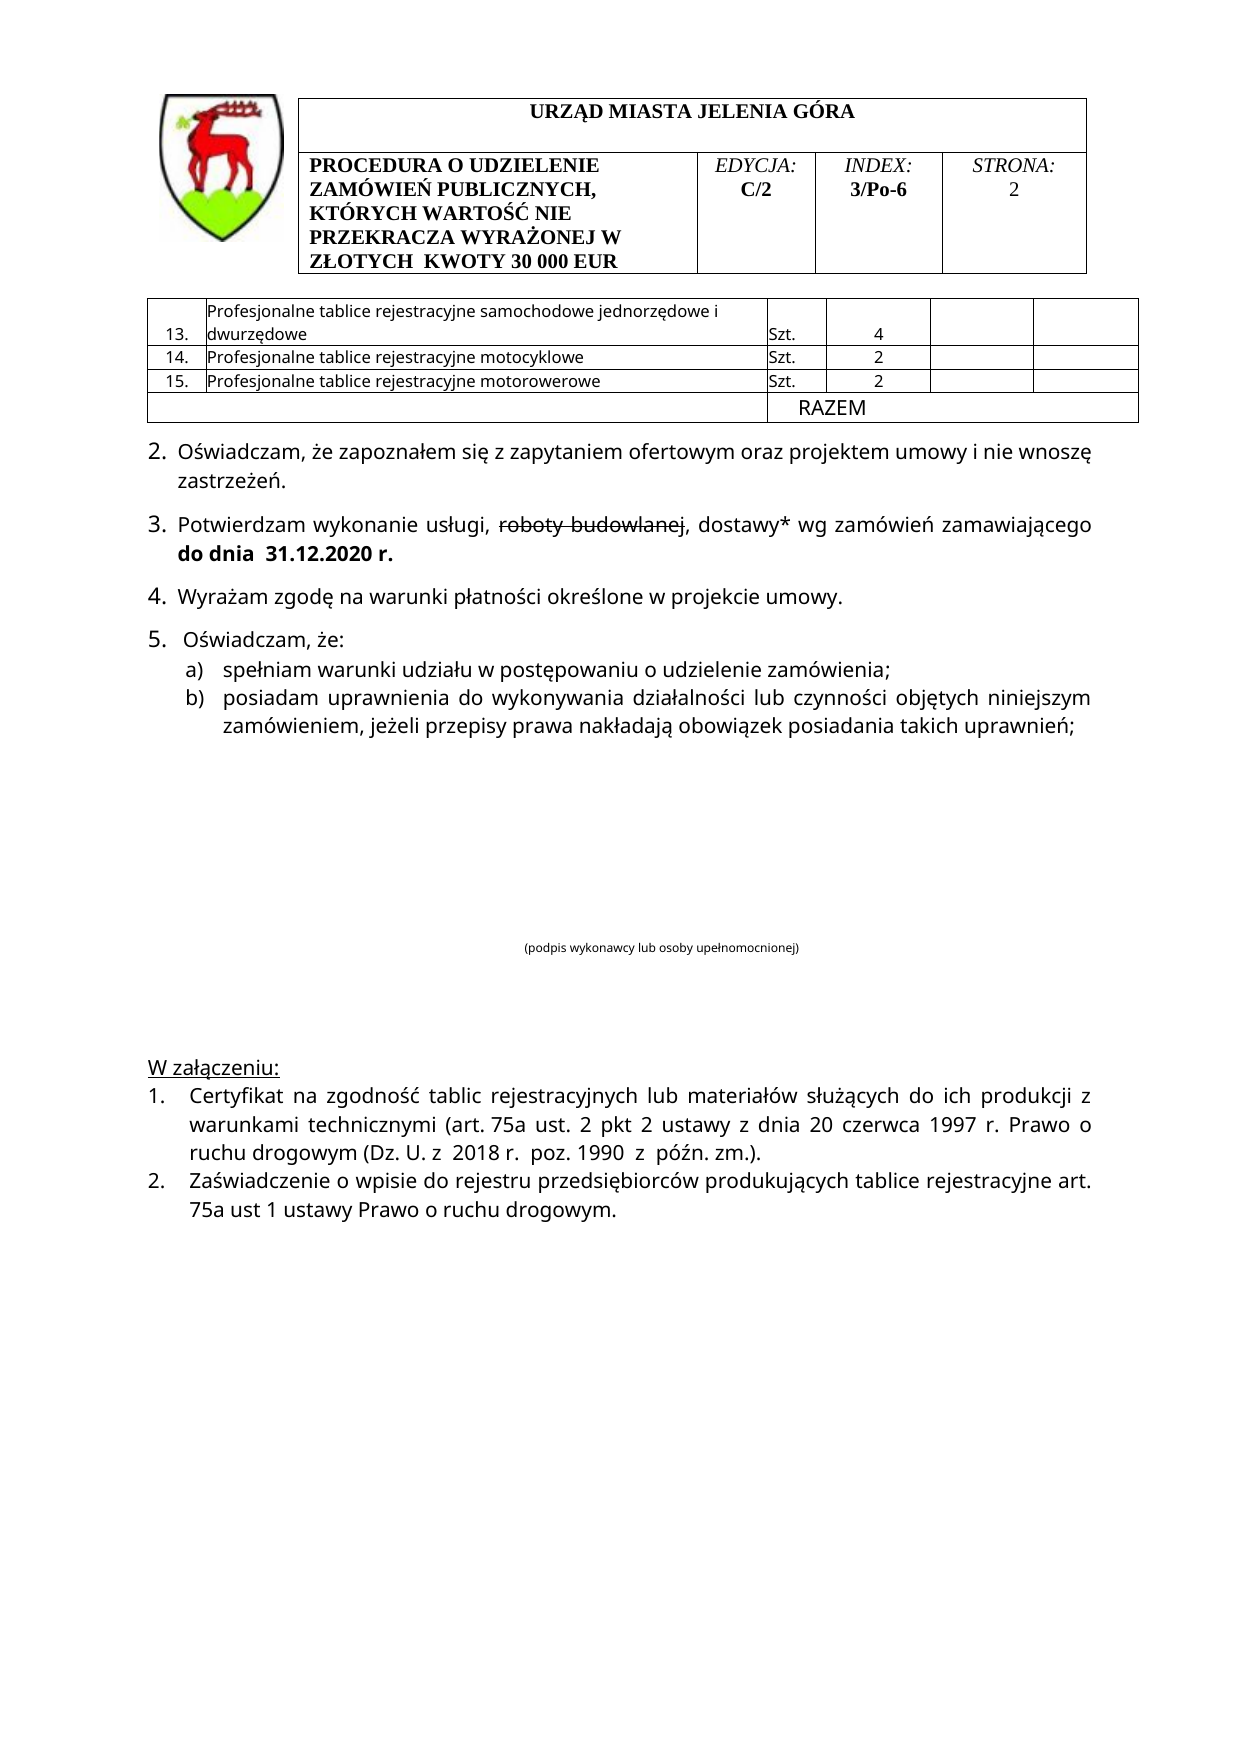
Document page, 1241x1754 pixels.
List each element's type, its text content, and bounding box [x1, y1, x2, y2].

table_cell RAZEM [768, 393, 1138, 422]
table_cell 15. [148, 370, 206, 392]
table_cell 14. [148, 346, 206, 368]
table_cell 13. [148, 299, 206, 345]
table_cell 2 [827, 370, 930, 392]
table_cell Profesjonalne tablice rejestracyjne motocyklowe [207, 346, 767, 368]
list Certyfikat na zgodność tablic rejestracyjnych lub materiałów służących do ich produkcji z warunkami technicznymi (art. 75a ust. 2 pkt 2 ustawy z dnia 20 czerwca 1997 r. Prawo o ruchu drogowym (Dz. U. z 2018 r. poz. 1990 z późn. zm.). [148, 1081, 1092, 1167]
list Potwierdzam wykonanie usługi, roboty budowlanej, dostawy* wg zamówień zamawiającego do dnia 31.12.2020 r. [148, 507, 1092, 567]
table_cell [148, 393, 767, 422]
table_cell [931, 346, 1033, 368]
list Zaświadczenie o wpisie do rejestru przedsiębiorców produkujących tablice rejestracyjne art. 75a ust 1 ustawy Prawo o ruchu drogowym. [148, 1167, 1092, 1223]
list spełniam warunki udziału w postępowaniu o udzielenie zamówienia; [185, 655, 1092, 683]
text (podpis wykonawcy lub osoby upełnomocnionej) [185, 939, 1092, 967]
table_cell Szt. [768, 299, 826, 345]
table_cell [931, 299, 1033, 345]
list Oświadczam, że: [148, 623, 1092, 655]
list posiadam uprawnienia do wykonywania działalności lub czynności objętych niniejszym zamówieniem, jeżeli przepisy prawa nakładają obowiązek posiadania takich uprawnień; [185, 683, 1092, 740]
table_cell [1034, 370, 1138, 392]
table_cell [931, 370, 1033, 392]
text W załączeniu: [148, 1053, 1092, 1081]
table_cell [1034, 346, 1138, 368]
list Oświadczam, że zapoznałem się z zapytaniem ofertowym oraz projektem umowy i nie wnoszę zastrzeżeń. [148, 435, 1092, 495]
picture [159, 94, 284, 243]
list Wyrażam zgodę na warunki płatności określone w projekcie umowy. [148, 580, 1092, 611]
table_cell 4 [827, 299, 930, 345]
table_cell 2 [827, 346, 930, 368]
table_cell Szt. [768, 346, 826, 368]
table_cell Profesjonalne tablice rejestracyjne samochodowe jednorzędowe i dwurzędowe [207, 299, 767, 345]
table_cell Profesjonalne tablice rejestracyjne motorowerowe [207, 370, 767, 392]
table_cell Szt. [768, 370, 826, 392]
table_cell [1034, 299, 1138, 345]
